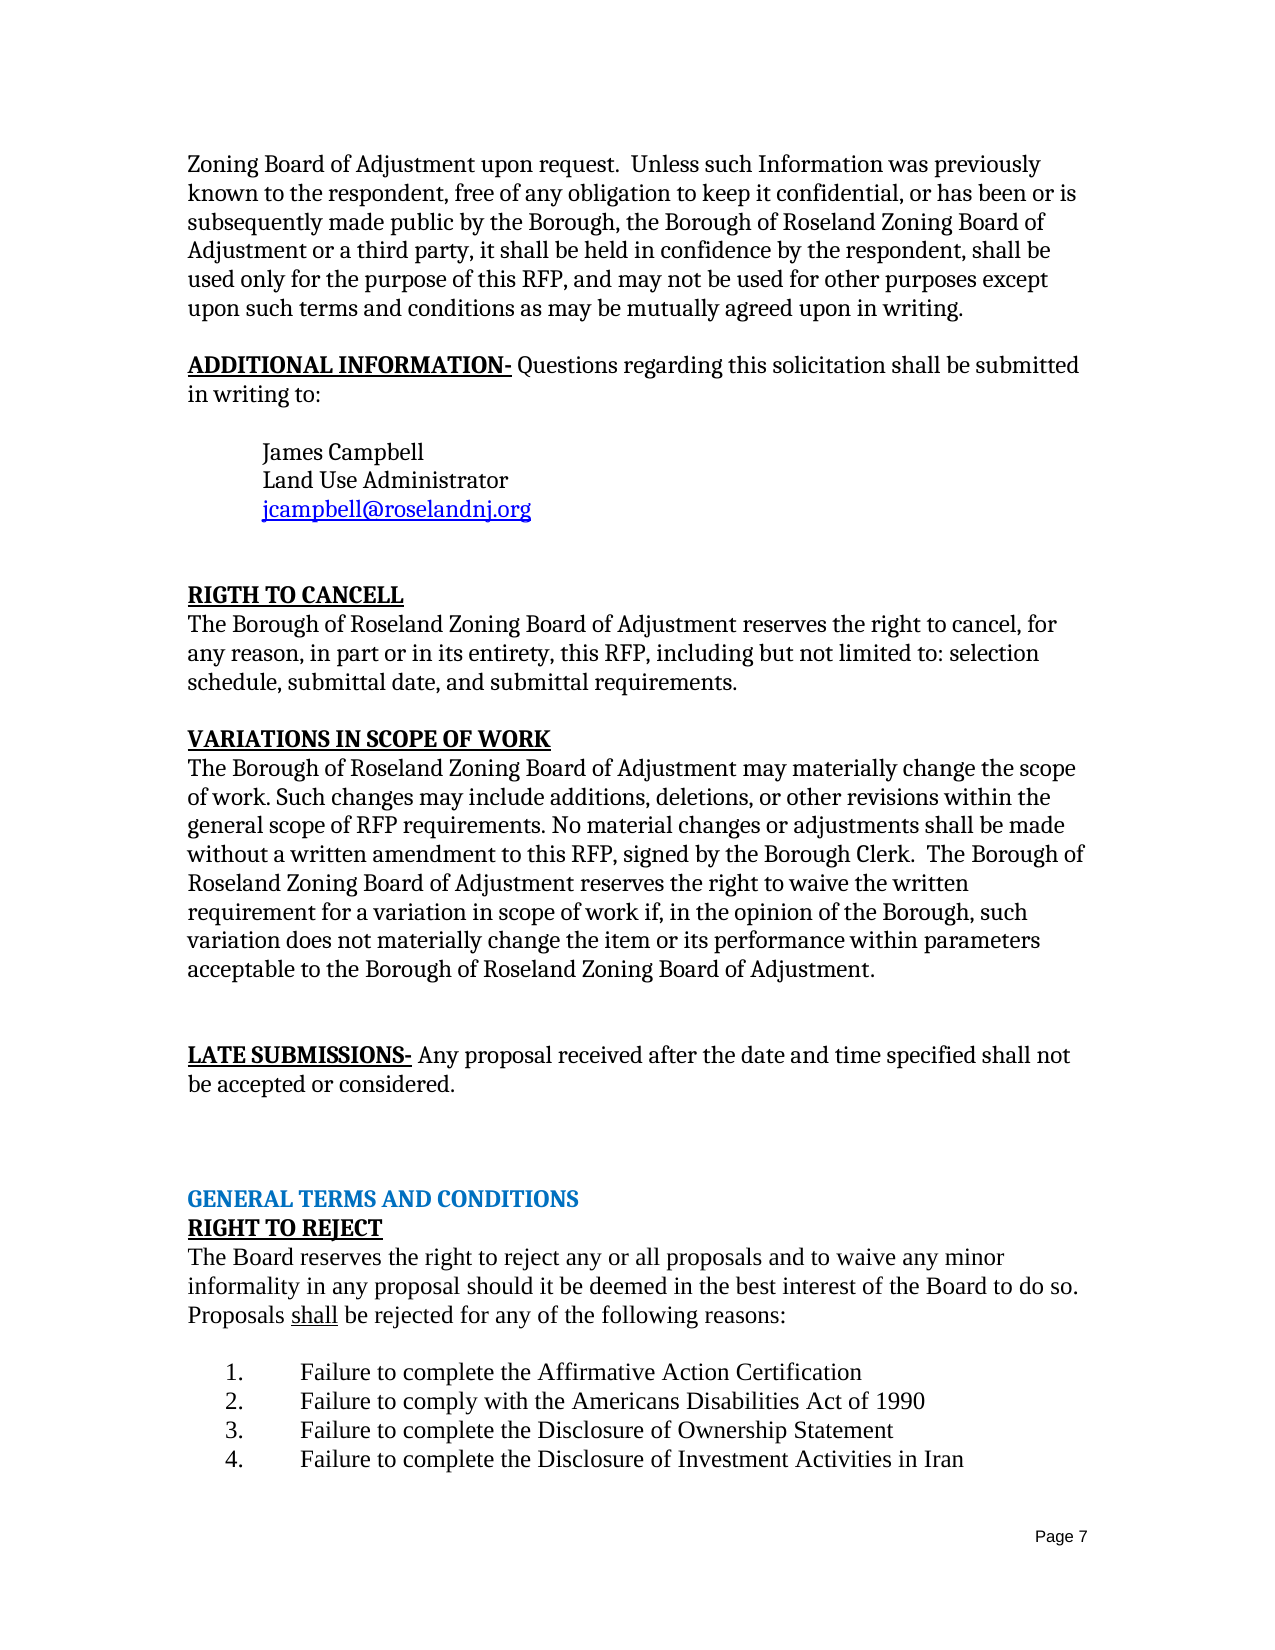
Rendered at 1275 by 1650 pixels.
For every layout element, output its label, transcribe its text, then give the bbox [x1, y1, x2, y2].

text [187, 150, 1087, 322]
text VARIATIONS IN SCOPE OF WORK [187, 725, 1087, 754]
text RIGHT TO REJECT [187, 1214, 1087, 1242]
text The Board reserves the right to reject any or all proposals and to waive any minor informality in any proposal should it be deemed in the best interest of the Board to do so. Proposals shall be rejected for any of the following reasons: [187, 1242, 1087, 1329]
list Failure to complete the Affirmative Action Certification [225, 1357, 1087, 1386]
text RIGTH TO CANCELL [187, 581, 1087, 610]
text jcampbell@roselandnj.org [187, 495, 1087, 524]
text LATE SUBMISSIONS- Any proposal received after the date and time specified shall not be accepted or considered. [187, 1041, 1087, 1099]
list Failure to complete the Disclosure of Ownership Statement [225, 1415, 1087, 1444]
list Failure to comply with the Americans Disabilities Act of 1990 [225, 1386, 1087, 1415]
list Failure to complete the Disclosure of Investment Activities in Iran [225, 1444, 1087, 1472]
text Land Use Administrator [187, 466, 1087, 495]
text The Borough of Roseland Zoning Board of Adjustment may materially change the scope of work. Such changes may include additions, deletions, or other revisions within the general scope of RFP requirements. No material changes or adjustments shall be made without a written amendment to this RFP, signed by the Borough Clerk. The Borough of Roseland Zoning Board of Adjustment reserves the right to waive the written requirement for a variation in scope of work if, in the opinion of the Borough, such variation does not materially change the item or its performance within parameters acceptable to the Borough of Roseland Zoning Board of Adjustment. [187, 754, 1087, 984]
text ADDITIONAL INFORMATION- Questions regarding this solicitation shall be submitted in writing to: [187, 351, 1087, 409]
text James Campbell [187, 437, 1087, 466]
text The Borough of Roseland Zoning Board of Adjustment reserves the right to cancel, for any reason, in part or in its entirety, this RFP, including but not limited to: selection schedule, submittal date, and submittal requirements. [187, 610, 1087, 696]
text GENERAL TERMS AND CONDITIONS [187, 1185, 1087, 1214]
